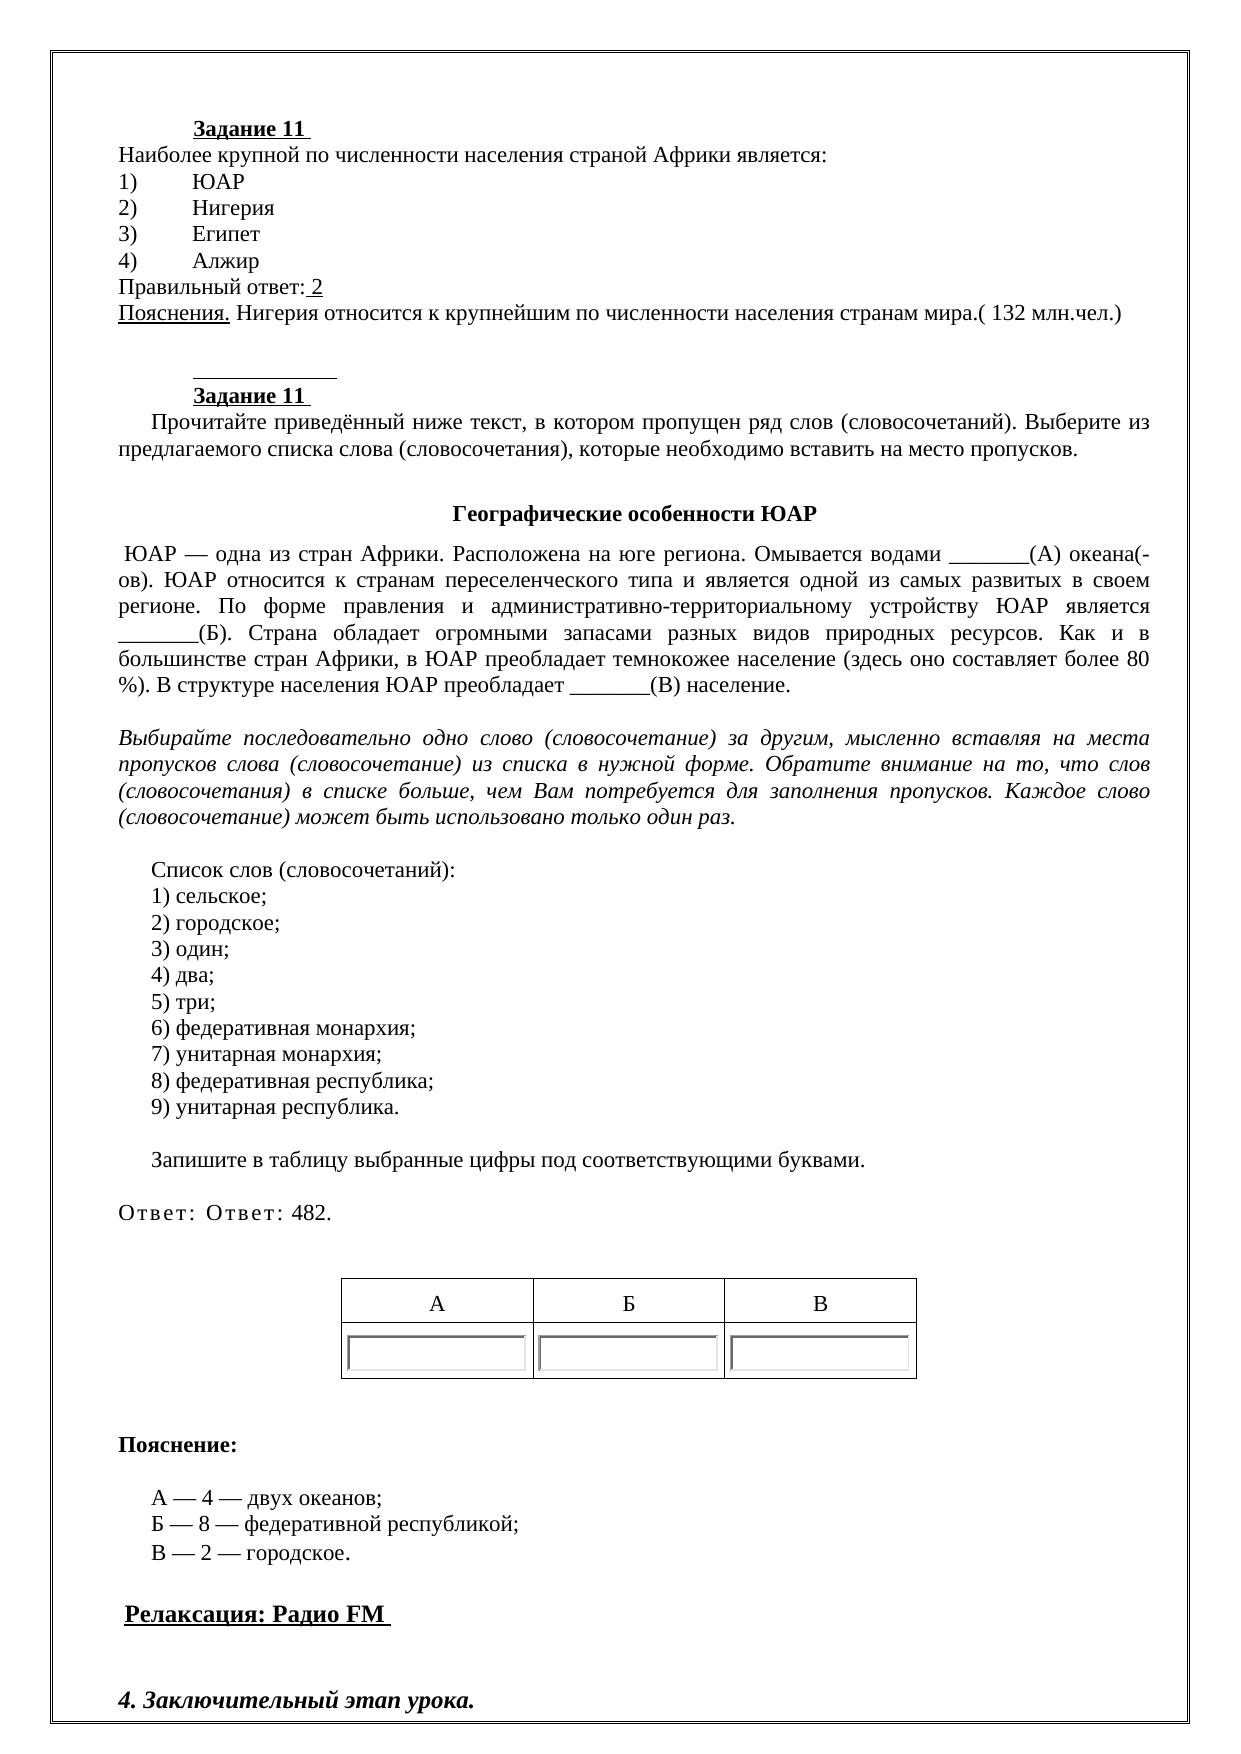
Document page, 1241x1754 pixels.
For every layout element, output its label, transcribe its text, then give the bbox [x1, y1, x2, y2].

text Б — 8 — федеративной республикой; [118, 1510, 1152, 1537]
table_header Б [534, 1279, 724, 1322]
text Список слов (словосочетаний): [118, 856, 1152, 882]
text 1) сельское; [118, 882, 1152, 909]
list ЮАР [118, 168, 1152, 194]
text В — 2 — городское. [118, 1537, 1152, 1566]
text Ответ: Ответ: 482. [118, 1198, 1152, 1225]
text 8) федеративная республика; [118, 1067, 1152, 1093]
text А — 4 — двух океанов; [118, 1484, 1152, 1510]
text 4. Заключительный этап урока. [118, 1685, 1152, 1714]
text 7) унитарная монархия; [118, 1040, 1152, 1067]
list Нигерия [118, 194, 1152, 220]
text Географические особенности ЮАР [118, 500, 1152, 527]
text 6) федеративная монархия; [118, 1014, 1152, 1040]
text 2) городское; [118, 909, 1152, 935]
list Задание 11 [193, 115, 1152, 141]
text ЮАР — одна из стран Африки. Расположена на юге региона. Омывается водами _______(А) океана(-ов). ЮАР относится к странам переселенческого типа и является одной из самых развитых в своем регионе. По форме правления и административно-территориальному устройству ЮАР является _______(Б). Страна обладает огромными запасами разных видов природных ресурсов. Как и в большинстве стран Африки, в ЮАР преобладает темнокожее население (здесь оно составляет более 80 %). В структуре населения ЮАР преобладает _______(В) население. [118, 540, 1152, 698]
table_cell [534, 1323, 724, 1378]
table_cell [342, 1323, 533, 1378]
table_header В [725, 1279, 916, 1322]
text Прочитайте приведённый ниже текст, в котором пропущен ряд слов (словосочетаний). Выберите из предлагаемого списка слова (словосочетания), которые необходимо вставить на место пропусков. [118, 408, 1152, 461]
text 3) один; [118, 935, 1152, 961]
list Пояснения. Нигерия относится к крупнейшим по численности населения странам мира.( 132 млн.чел.) [118, 299, 1152, 354]
text Выбирайте последовательно одно слово (словосочетание) за другим, мысленно вставляя на места пропусков слова (словосочетание) из списка в нужной форме. Обратите внимание на то, что слов (словосочетания) в списке больше, чем Вам потребуется для заполнения пропусков. Каждое слово (словосочетание) может быть использовано только один раз. [118, 724, 1152, 829]
list Алжир [118, 247, 1152, 273]
list Египет [118, 220, 1152, 247]
table_header А [342, 1279, 533, 1322]
list Правильный ответ: 2 [118, 273, 1152, 299]
text Запишите в таблицу выбранные цифры под соответствующими буквами. [118, 1146, 1152, 1172]
table_cell [725, 1323, 916, 1378]
list Релаксация: Радио FM [118, 1599, 1152, 1628]
list Наиболее крупной по численности населения страной Африки является: [118, 141, 1152, 168]
text 4) два; [118, 961, 1152, 988]
text Пояснение: [118, 1431, 1152, 1458]
text 9) унитарная республика. [118, 1093, 1152, 1119]
list Задание 11 [193, 382, 1152, 408]
text 5) три; [118, 988, 1152, 1014]
